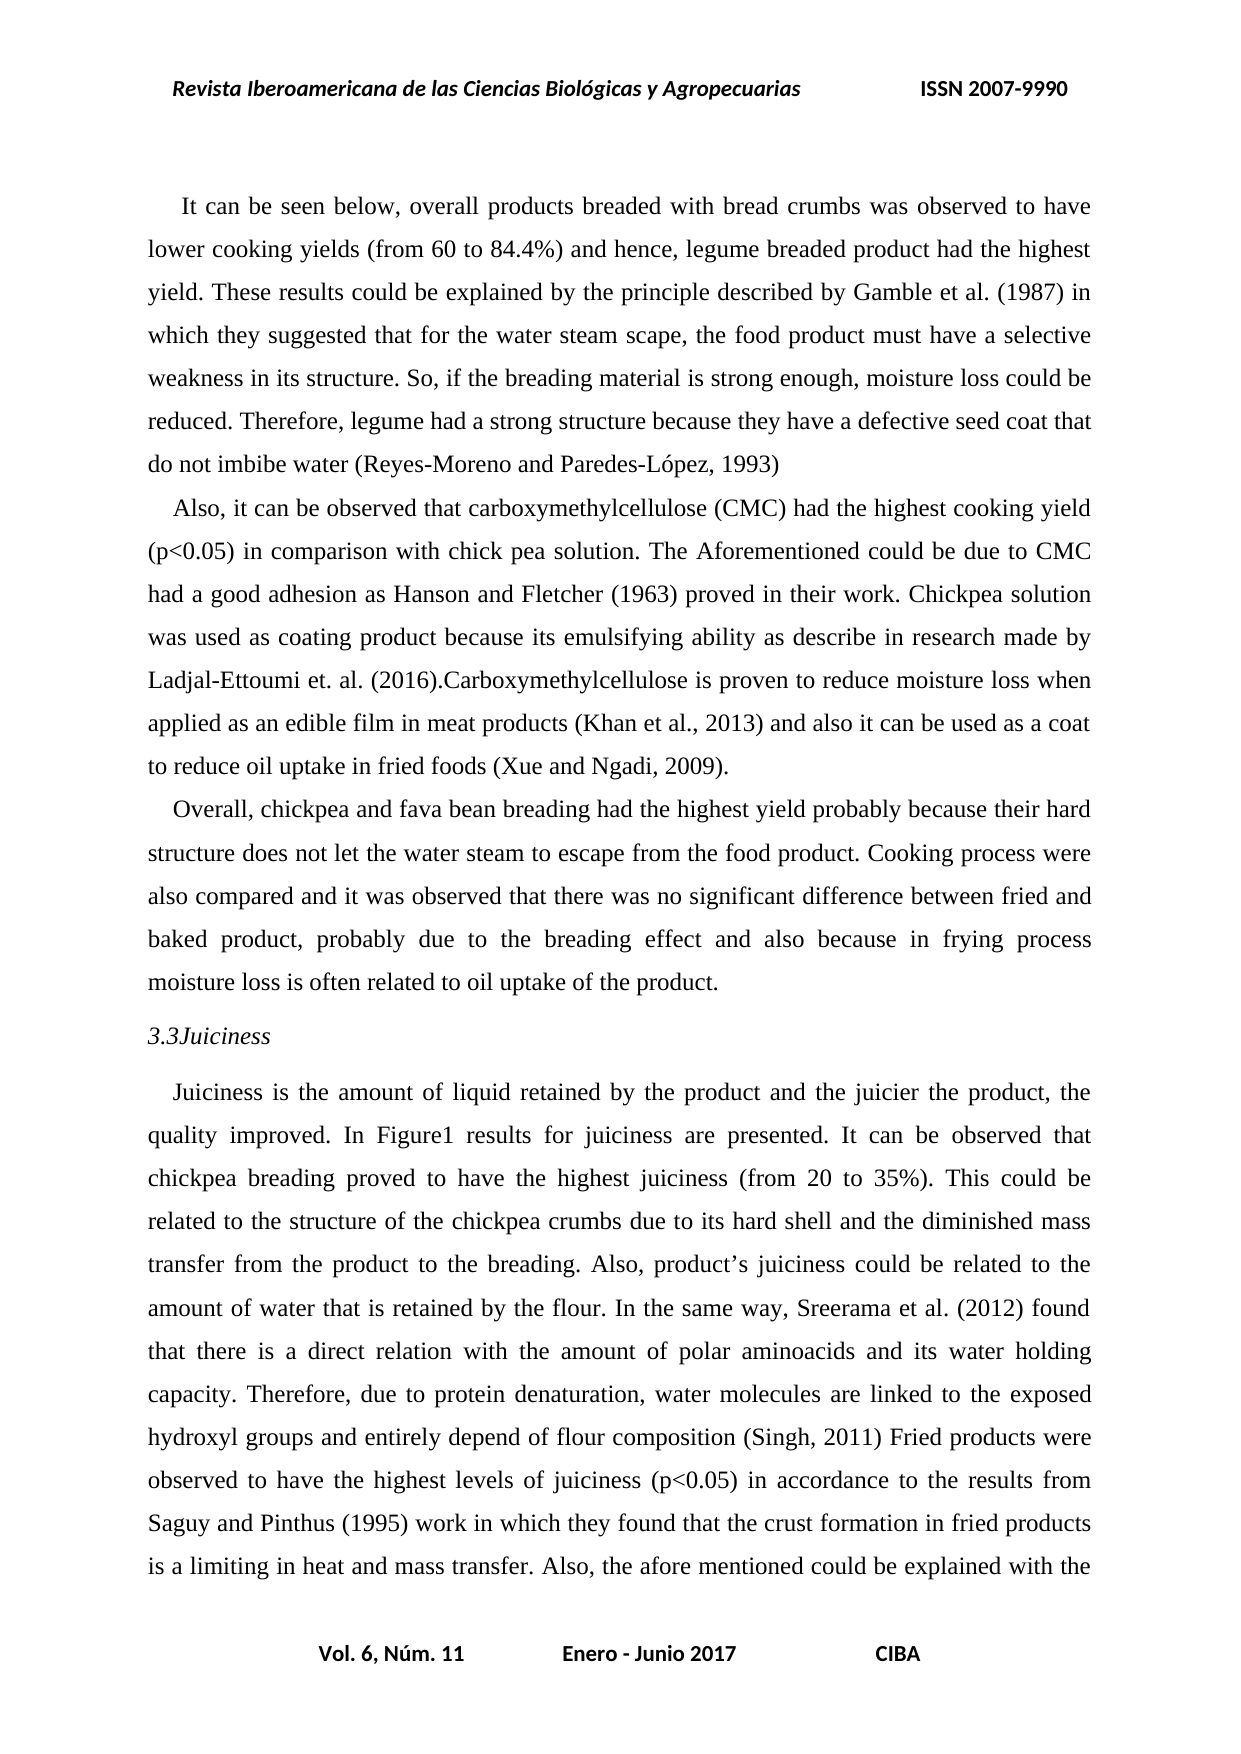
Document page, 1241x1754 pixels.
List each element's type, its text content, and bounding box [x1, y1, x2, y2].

text Also, it can be observed that carboxymethylcellulose (CMC) had the highest cooking yield (p<0.05) in comparison with chick pea solution. The Aforementioned could be due to CMC had a good adhesion as Hanson and Fletcher (1963) proved in their work. Chickpea solution was used as coating product because its emulsifying ability as describe in research made by Ladjal-Ettoumi et. al. (2016).Carboxymethylcellulose is proven to reduce moisture loss when applied as an edible film in meat products (Khan et al., 2013) and also it can be used as a coat to reduce oil uptake in fried foods (Xue and Ngadi, 2009). [148, 493, 1092, 780]
text 3.3Juiciness [148, 1021, 1092, 1050]
text It can be seen below, overall products breaded with bread crumbs was observed to have lower cooking yields (from 60 to 84.4%) and hence, legume breaded product had the highest yield. These results could be explained by the principle described by Gamble et al. (1987) in which they suggested that for the water steam scape, the food product must have a selective weakness in its structure. So, if the breading material is strong enough, moisture loss could be reduced. Therefore, legume had a strong structure because they have a defective seed coat that do not imbibe water (Reyes-Moreno and Paredes-López, 1993) [148, 191, 1092, 478]
text Overall, chickpea and fava bean breading had the highest yield probably because their hard structure does not let the water steam to escape from the food product. Cooking process were also compared and it was observed that there was no significant difference between fried and baked product, probably due to the breading effect and also because in frying process moisture loss is often related to oil uptake of the product. [148, 794, 1092, 996]
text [148, 1077, 1092, 1580]
